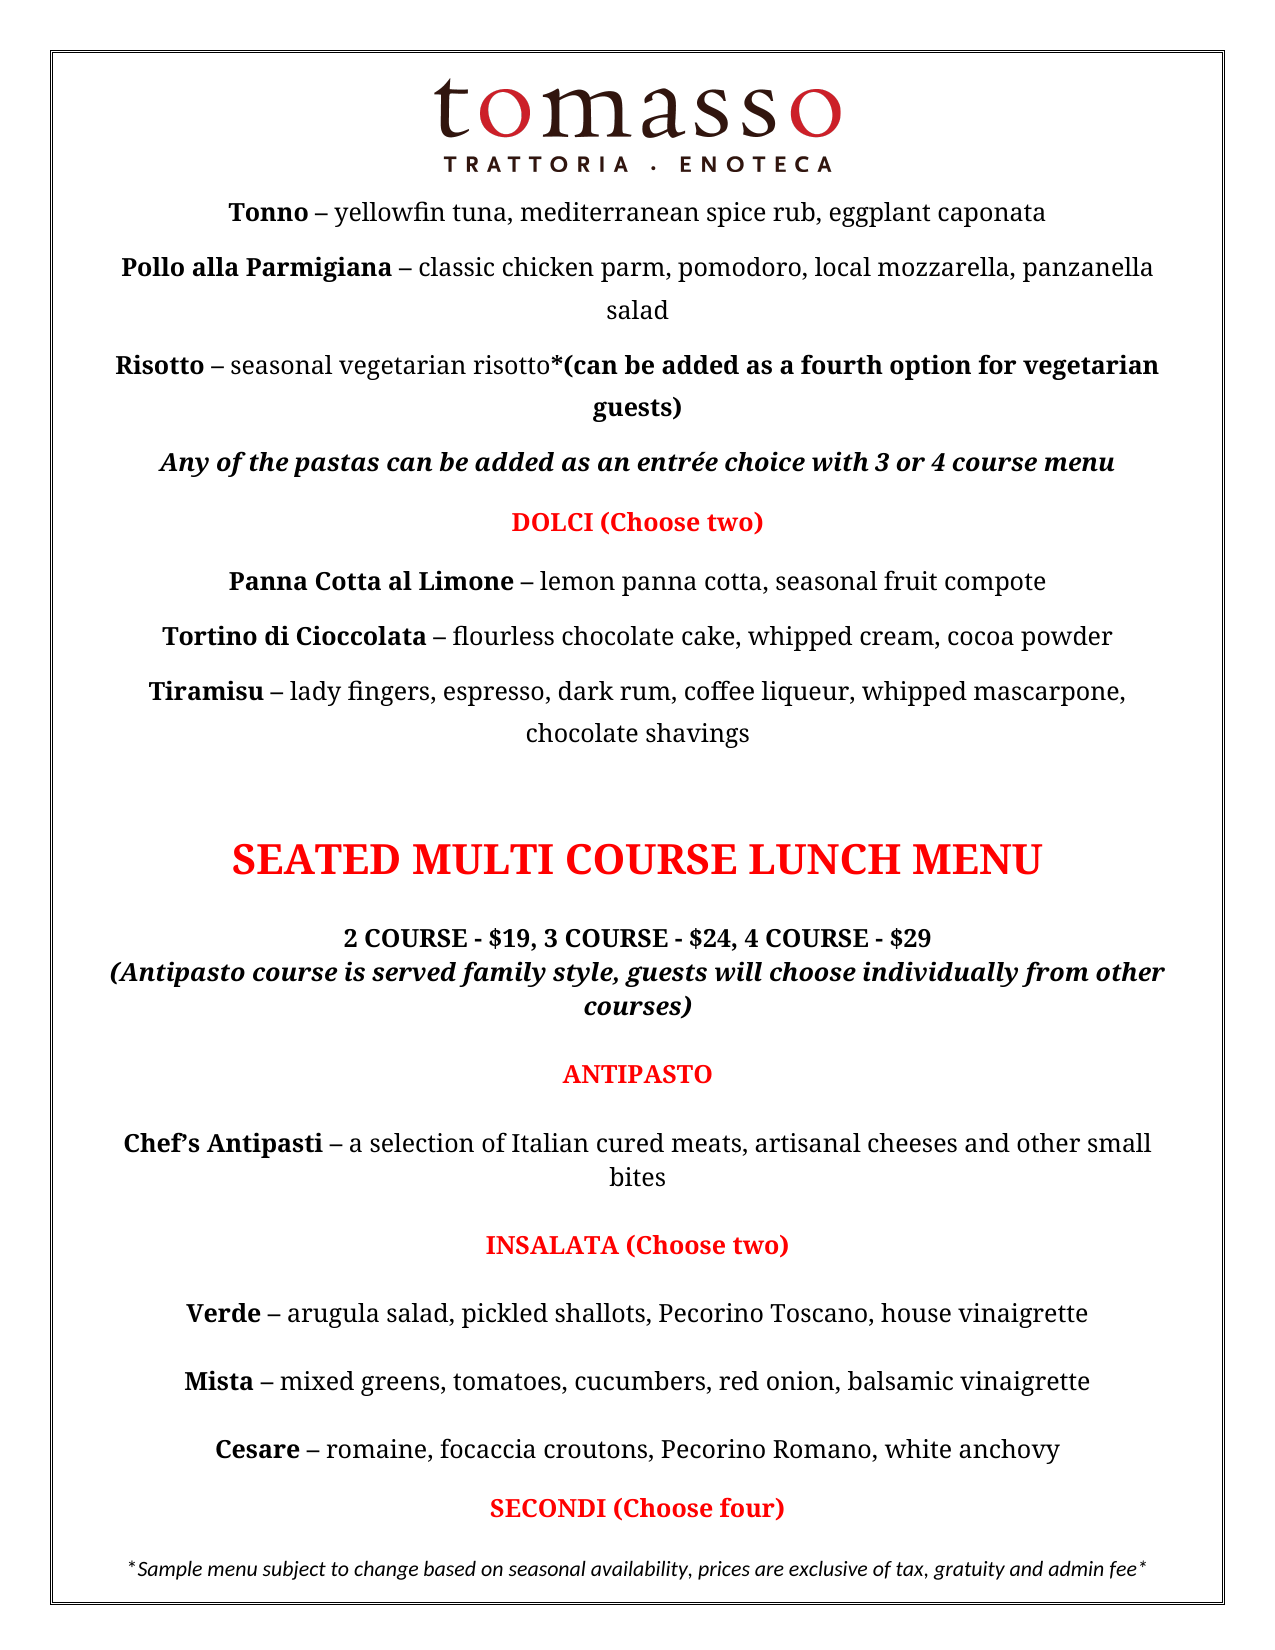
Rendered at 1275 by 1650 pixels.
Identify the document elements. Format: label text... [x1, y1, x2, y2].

text Any of the pastas can be added as an entrée choice with 3 or 4 course menu [97, 445, 1177, 479]
text ANTIPASTO [97, 1057, 1177, 1091]
text SECONDI (Choose four) [97, 1491, 1177, 1525]
text Chef’s Antipasti – a selection of Italian cured meats, artisanal cheeses and other small bites [97, 1125, 1177, 1193]
text INSALATA (Choose two) [97, 1227, 1177, 1261]
text Verde – arugula salad, pickled shallots, Pecorino Toscano, house vinaigrette [97, 1296, 1177, 1329]
text Panna Cotta al Limone – lemon panna cotta, seasonal fruit compote [97, 563, 1177, 597]
text 2 COURSE - $19, 3 COURSE - $24, 4 COURSE - $29 (Antipasto course is served family style, guests will choose individually from other courses) [97, 921, 1177, 1023]
text SEATED MULTI COURSE LUNCH MENU [97, 830, 1177, 887]
text Risotto – seasonal vegetarian risotto*(can be added as a fourth option for vegetarian guests) [97, 347, 1177, 424]
text Tortino di Cioccolata – flourless chocolate cake, whipped cream, cocoa powder [97, 618, 1177, 652]
text Tonno – yellowfin tuna, mediterranean spice rub, eggplant caponata [97, 195, 1177, 229]
text Tiramisu – lady fingers, espresso, dark rum, coffee liqueur, whipped mascarpone, chocolate shavings [97, 673, 1177, 750]
picture [434, 78, 841, 172]
text Pollo alla Parmigiana – classic chicken parm, pomodoro, local mozzarella, panzanella salad [97, 250, 1177, 327]
text Cesare – romaine, focaccia croutons, Pecorino Romano, white anchovy [97, 1432, 1177, 1466]
text DOLCI (Choose two) [97, 504, 1177, 538]
text Mista – mixed greens, tomatoes, cucumbers, red onion, balsamic vinaigrette [97, 1364, 1177, 1398]
